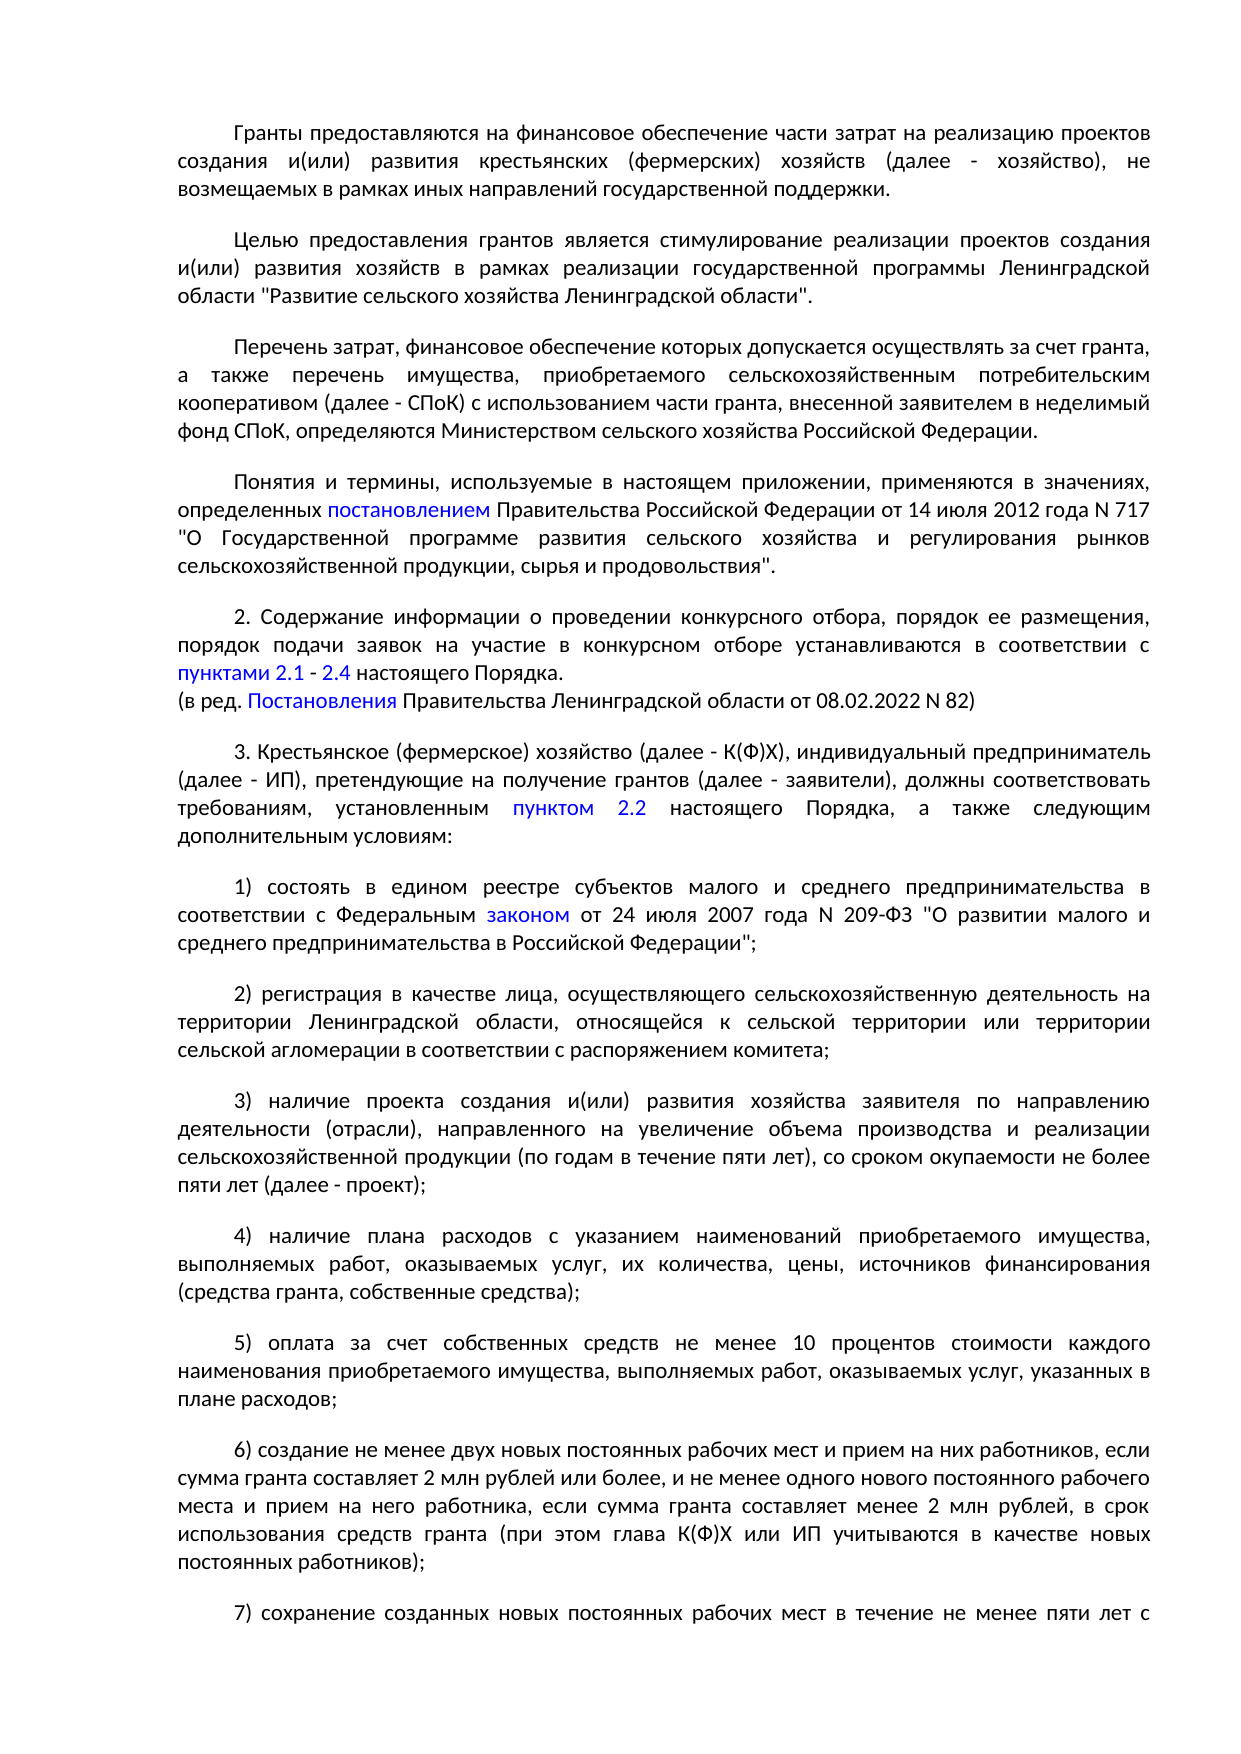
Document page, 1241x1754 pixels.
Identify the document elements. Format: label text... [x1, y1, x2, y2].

text 2. Содержание информации о проведении конкурсного отбора, порядок ее размещения, порядок подачи заявок на участие в конкурсном отборе устанавливаются в соответствии с пунктами 2.1 - 2.4 настоящего Порядка. [177, 602, 1152, 686]
text 1) состоять в едином реестре субъектов малого и среднего предпринимательства в соответствии с Федеральным законом от 24 июля 2007 года N 209-ФЗ "О развитии малого и среднего предпринимательства в Российской Федерации"; [177, 872, 1152, 956]
text (в ред. Постановления Правительства Ленинградской области от 08.02.2022 N 82) [177, 686, 1152, 714]
text 2) регистрация в качестве лица, осуществляющего сельскохозяйственную деятельность на территории Ленинградской области, относящейся к сельской территории или территории сельской агломерации в соответствии с распоряжением комитета; [177, 979, 1152, 1063]
text Целью предоставления грантов является стимулирование реализации проектов создания и(или) развития хозяйств в рамках реализации государственной программы Ленинградской области "Развитие сельского хозяйства Ленинградской области". [177, 225, 1152, 309]
text Гранты предоставляются на финансовое обеспечение части затрат на реализацию проектов создания и(или) развития крестьянских (фермерских) хозяйств (далее - хозяйство), не возмещаемых в рамках иных направлений государственной поддержки. [177, 118, 1152, 202]
text Понятия и термины, используемые в настоящем приложении, применяются в значениях, определенных постановлением Правительства Российской Федерации от 14 июля 2012 года N 717 "О Государственной программе развития сельского хозяйства и регулирования рынков сельскохозяйственной продукции, сырья и продовольствия". [177, 467, 1152, 579]
text 6) создание не менее двух новых постоянных рабочих мест и прием на них работников, если сумма гранта составляет 2 млн рублей или более, и не менее одного нового постоянного рабочего места и прием на него работника, если сумма гранта составляет менее 2 млн рублей, в срок использования средств гранта (при этом глава К(Ф)Х или ИП учитываются в качестве новых постоянных работников); [177, 1435, 1152, 1575]
text 4) наличие плана расходов с указанием наименований приобретаемого имущества, выполняемых работ, оказываемых услуг, их количества, цены, источников финансирования (средства гранта, собственные средства); [177, 1221, 1152, 1305]
text 3. Крестьянское (фермерское) хозяйство (далее - К(Ф)Х), индивидуальный предприниматель (далее - ИП), претендующие на получение грантов (далее - заявители), должны соответствовать требованиям, установленным пунктом 2.2 настоящего Порядка, а также следующим дополнительным условиям: [177, 737, 1152, 849]
text 3) наличие проекта создания и(или) развития хозяйства заявителя по направлению деятельности (отрасли), направленного на увеличение объема производства и реализации сельскохозяйственной продукции (по годам в течение пяти лет), со сроком окупаемости не более пяти лет (далее - проект); [177, 1086, 1152, 1198]
text Перечень затрат, финансовое обеспечение которых допускается осуществлять за счет гранта, а также перечень имущества, приобретаемого сельскохозяйственным потребительским кооперативом (далее - СПоК) с использованием части гранта, внесенной заявителем в неделимый фонд СПоК, определяются Министерством сельского хозяйства Российской Федерации. [177, 332, 1152, 444]
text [177, 1598, 1152, 1626]
text 5) оплата за счет собственных средств не менее 10 процентов стоимости каждого наименования приобретаемого имущества, выполняемых работ, оказываемых услуг, указанных в плане расходов; [177, 1328, 1152, 1412]
